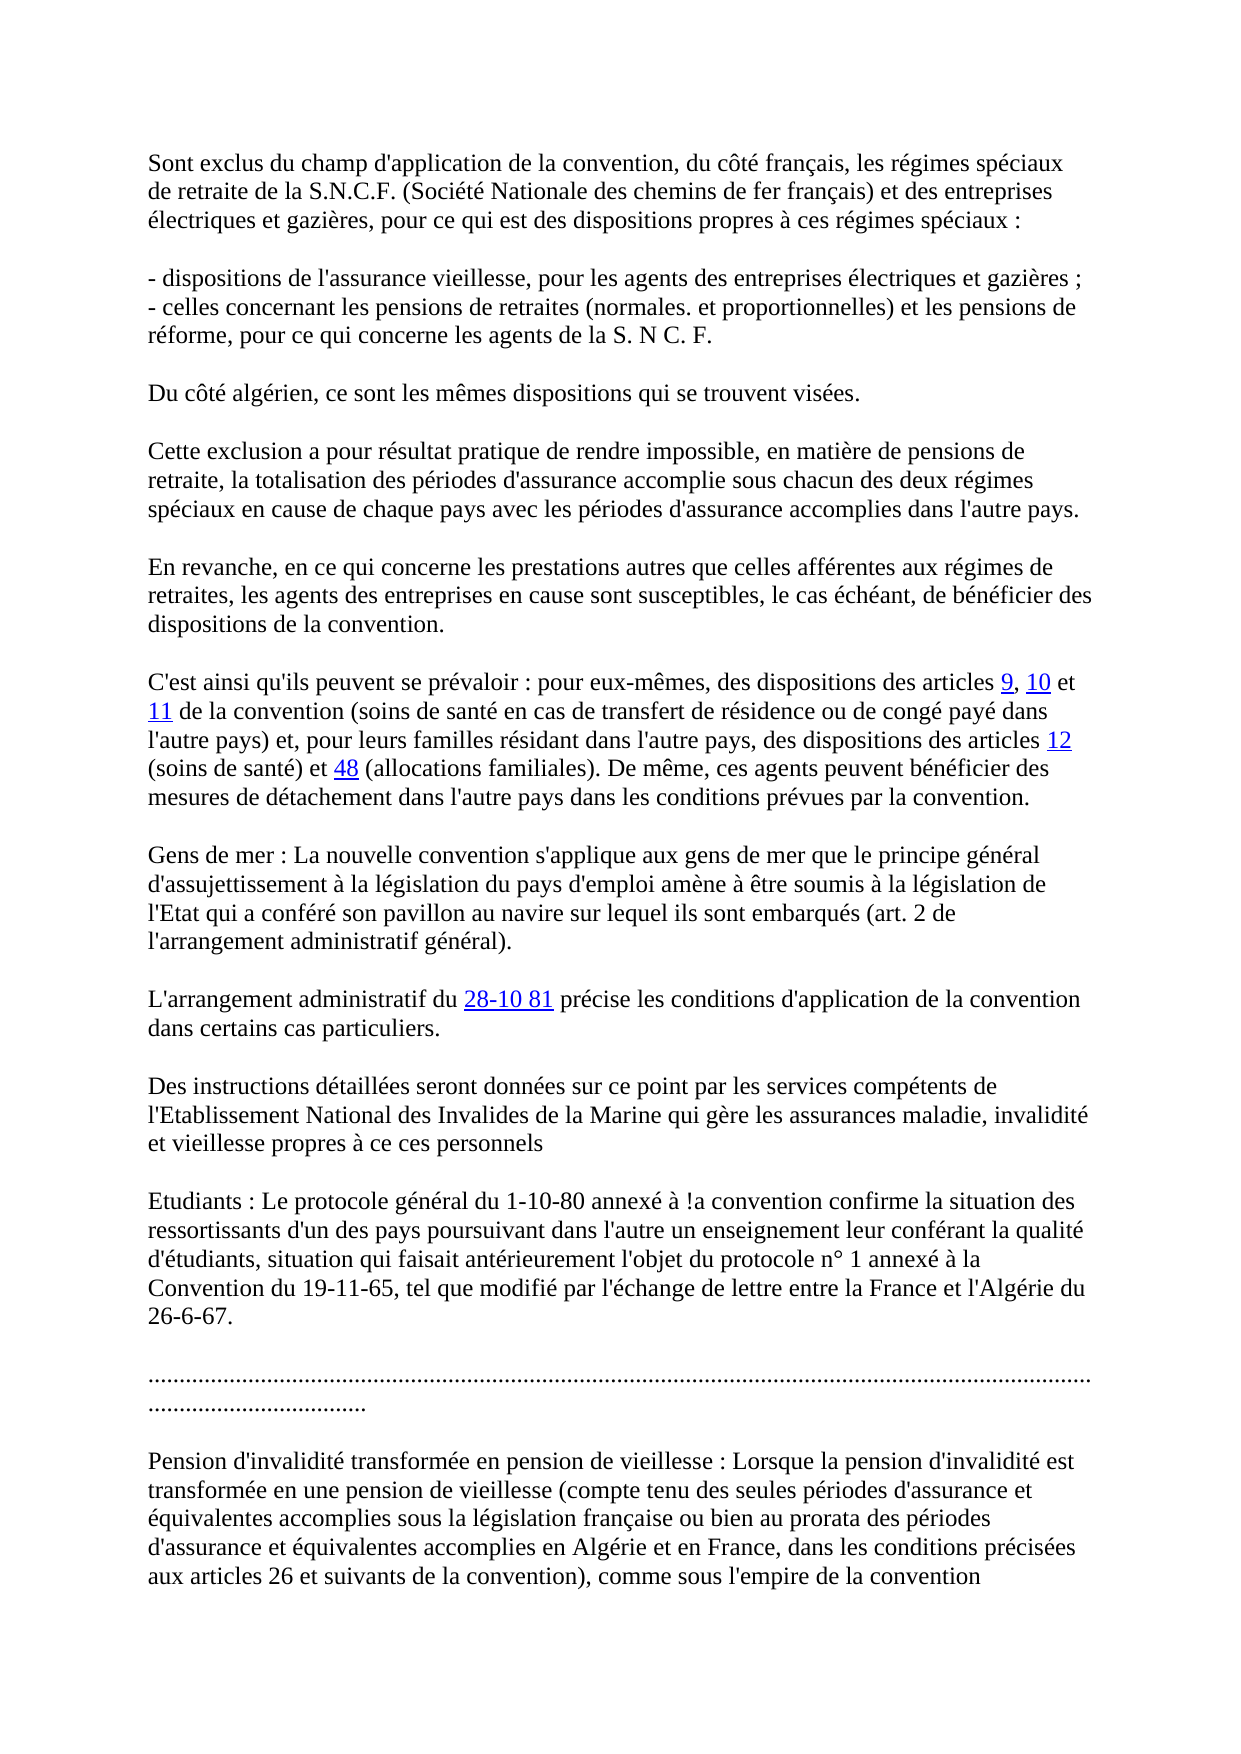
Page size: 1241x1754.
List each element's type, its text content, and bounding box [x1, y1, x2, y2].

text .......................................................................................................................................................................................... [148, 1359, 1093, 1417]
text Du côté algérien, ce sont les mêmes dispositions qui se trouvent visées. [148, 378, 1093, 407]
text C'est ainsi qu'ils peuvent se prévaloir : pour eux-mêmes, des dispositions des articles 9, 10 et 11 de la convention (soins de santé en cas de transfert de résidence ou de congé payé dans l'autre pays) et, pour leurs familles résidant dans l'autre pays, des dispositions des articles 12 (soins de santé) et 48 (allocations familiales). De même, ces agents peuvent bénéficier des mesures de détachement dans l'autre pays dans les conditions prévues par la convention. [148, 667, 1093, 811]
text - dispositions de l'assurance vieillesse, pour les agents des entreprises électriques et gazières ; [148, 263, 1093, 292]
text Sont exclus du champ d'application de la convention, du côté français, les régimes spéciaux de retraite de la S.N.C.F. (Société Nationale des chemins de fer français) et des entreprises électriques et gazières, pour ce qui est des dispositions propres à ces régimes spéciaux : [148, 148, 1093, 234]
text Etudiants : Le protocole général du 1-10-80 annexé à !a convention confirme la situation des ressortissants d'un des pays poursuivant dans l'autre un enseignement leur conférant la qualité d'étudiants, situation qui faisait antérieurement l'objet du protocole n° 1 annexé à la Convention du 19-11-65, tel que modifié par l'échange de lettre entre la France et l'Algérie du 26-6-67. [148, 1186, 1093, 1330]
text Gens de mer : La nouvelle convention s'applique aux gens de mer que le principe général d'assujettissement à la législation du pays d'emploi amène à être soumis à la législation de l'Etat qui a conféré son pavillon au navire sur lequel ils sont embarqués (art. 2 de l'arrangement administratif général). [148, 840, 1093, 955]
text Cette exclusion a pour résultat pratique de rendre impossible, en matière de pensions de retraite, la totalisation des périodes d'assurance accomplie sous chacun des deux régimes spéciaux en cause de chaque pays avec les périodes d'assurance accomplies dans l'autre pays. [148, 436, 1093, 523]
text - celles concernant les pensions de retraites (normales. et proportionnelles) et les pensions de réforme, pour ce qui concerne les agents de la S. N C. F. [148, 292, 1093, 349]
text L'arrangement administratif du 28-10 81 précise les conditions d'application de la convention dans certains cas particuliers. [148, 984, 1093, 1042]
text En revanche, en ce qui concerne les prestations autres que celles afférentes aux régimes de retraites, les agents des entreprises en cause sont susceptibles, le cas échéant, de bénéficier des dispositions de la convention. [148, 552, 1093, 638]
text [148, 1446, 1093, 1590]
text Des instructions détaillées seront données sur ce point par les services compétents de l'Etablissement National des Invalides de la Marine qui gère les assurances maladie, invalidité et vieillesse propres à ce ces personnels [148, 1071, 1093, 1157]
